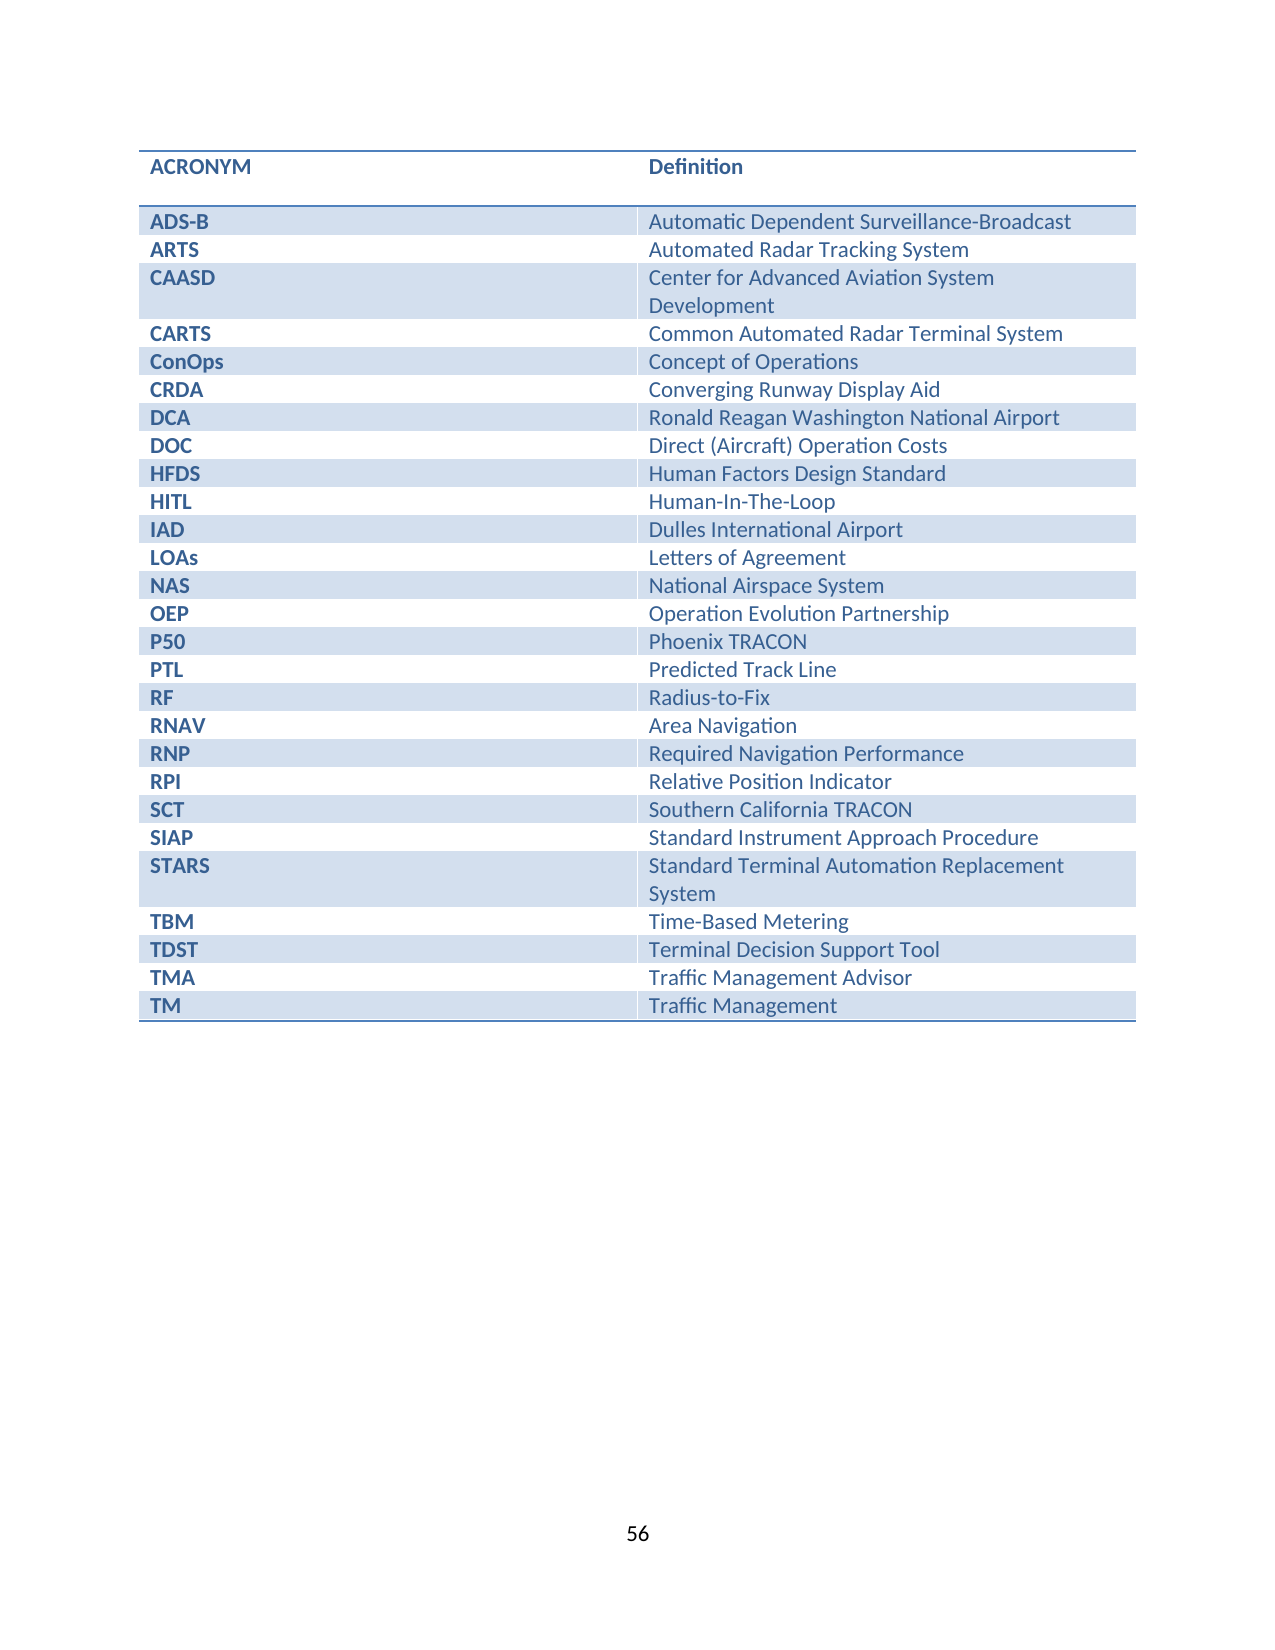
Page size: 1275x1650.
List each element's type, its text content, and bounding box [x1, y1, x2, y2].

table_cell Automated Radar Tracking System [638, 235, 1136, 263]
table_cell RNAV [139, 711, 637, 739]
table_cell Terminal Decision Support Tool [638, 935, 1136, 963]
table_cell HFDS [139, 459, 637, 487]
table_cell Traffic Management [638, 991, 1136, 1019]
table_cell Operation Evolution Partnership [638, 599, 1136, 627]
table_cell National Airspace System [638, 571, 1136, 599]
table_cell TBM [139, 908, 637, 935]
table_header Definition [638, 152, 1136, 205]
table_cell Concept of Operations [638, 347, 1136, 375]
table_cell PTL [139, 655, 637, 683]
table_cell Traffic Management Advisor [638, 964, 1136, 991]
table_cell Human Factors Design Standard [638, 459, 1136, 487]
table_cell RF [139, 683, 637, 711]
table_cell Area Navigation [638, 711, 1136, 739]
table_cell Automatic Dependent Surveillance-Broadcast [638, 207, 1136, 235]
table_cell TRACON [638, 627, 1136, 655]
table_cell Time-Based Metering [638, 908, 1136, 935]
table_cell OEP [139, 599, 637, 627]
table_cell Relative Position Indicator [638, 767, 1136, 795]
table_cell [638, 515, 1136, 543]
table_cell Required Navigation Performance [638, 739, 1136, 767]
table_cell DCA [139, 403, 637, 431]
table_cell RNP [139, 739, 637, 767]
table_cell HITL [139, 487, 637, 515]
table_cell RPI [139, 767, 637, 795]
table_cell DOC [139, 431, 637, 459]
table_cell Predicted Track Line [638, 655, 1136, 683]
table_cell Converging Runway Display Aid [638, 375, 1136, 403]
table_cell Standard Terminal Automation Replacement System [638, 851, 1136, 907]
table_cell Radius-to-Fix [638, 683, 1136, 711]
table_header ACRONYM [139, 152, 637, 205]
table_cell Direct (Aircraft) Operation Costs [638, 431, 1136, 459]
table_cell Common Automated Radar Terminal System [638, 319, 1136, 347]
table_cell LOAs [139, 543, 637, 571]
table_cell Human-In-The-Loop [638, 487, 1136, 515]
table_cell [638, 403, 1136, 431]
table_cell Center for Advanced Aviation System Development [638, 263, 1136, 319]
table_cell ADS-B [139, 207, 637, 235]
table_cell STARS [139, 851, 637, 907]
table_cell CARTS [139, 319, 637, 347]
table_cell ARTS [139, 235, 637, 263]
table_cell CAASD [139, 263, 637, 319]
table_cell Letters of Agreement [638, 543, 1136, 571]
table_cell Standard Instrument Approach Procedure [638, 823, 1136, 851]
table_cell TDST [139, 935, 637, 963]
table_cell NAS [139, 571, 637, 599]
table_cell SCT [139, 795, 637, 823]
table_cell SIAP [139, 823, 637, 851]
table_cell TM [139, 991, 637, 1019]
table_cell P50 [139, 627, 637, 655]
table_cell TMA [139, 964, 637, 991]
table_cell TRACON [638, 795, 1136, 823]
table_cell IAD [139, 515, 637, 543]
table_cell ConOps [139, 347, 637, 375]
table_cell CRDA [139, 375, 637, 403]
